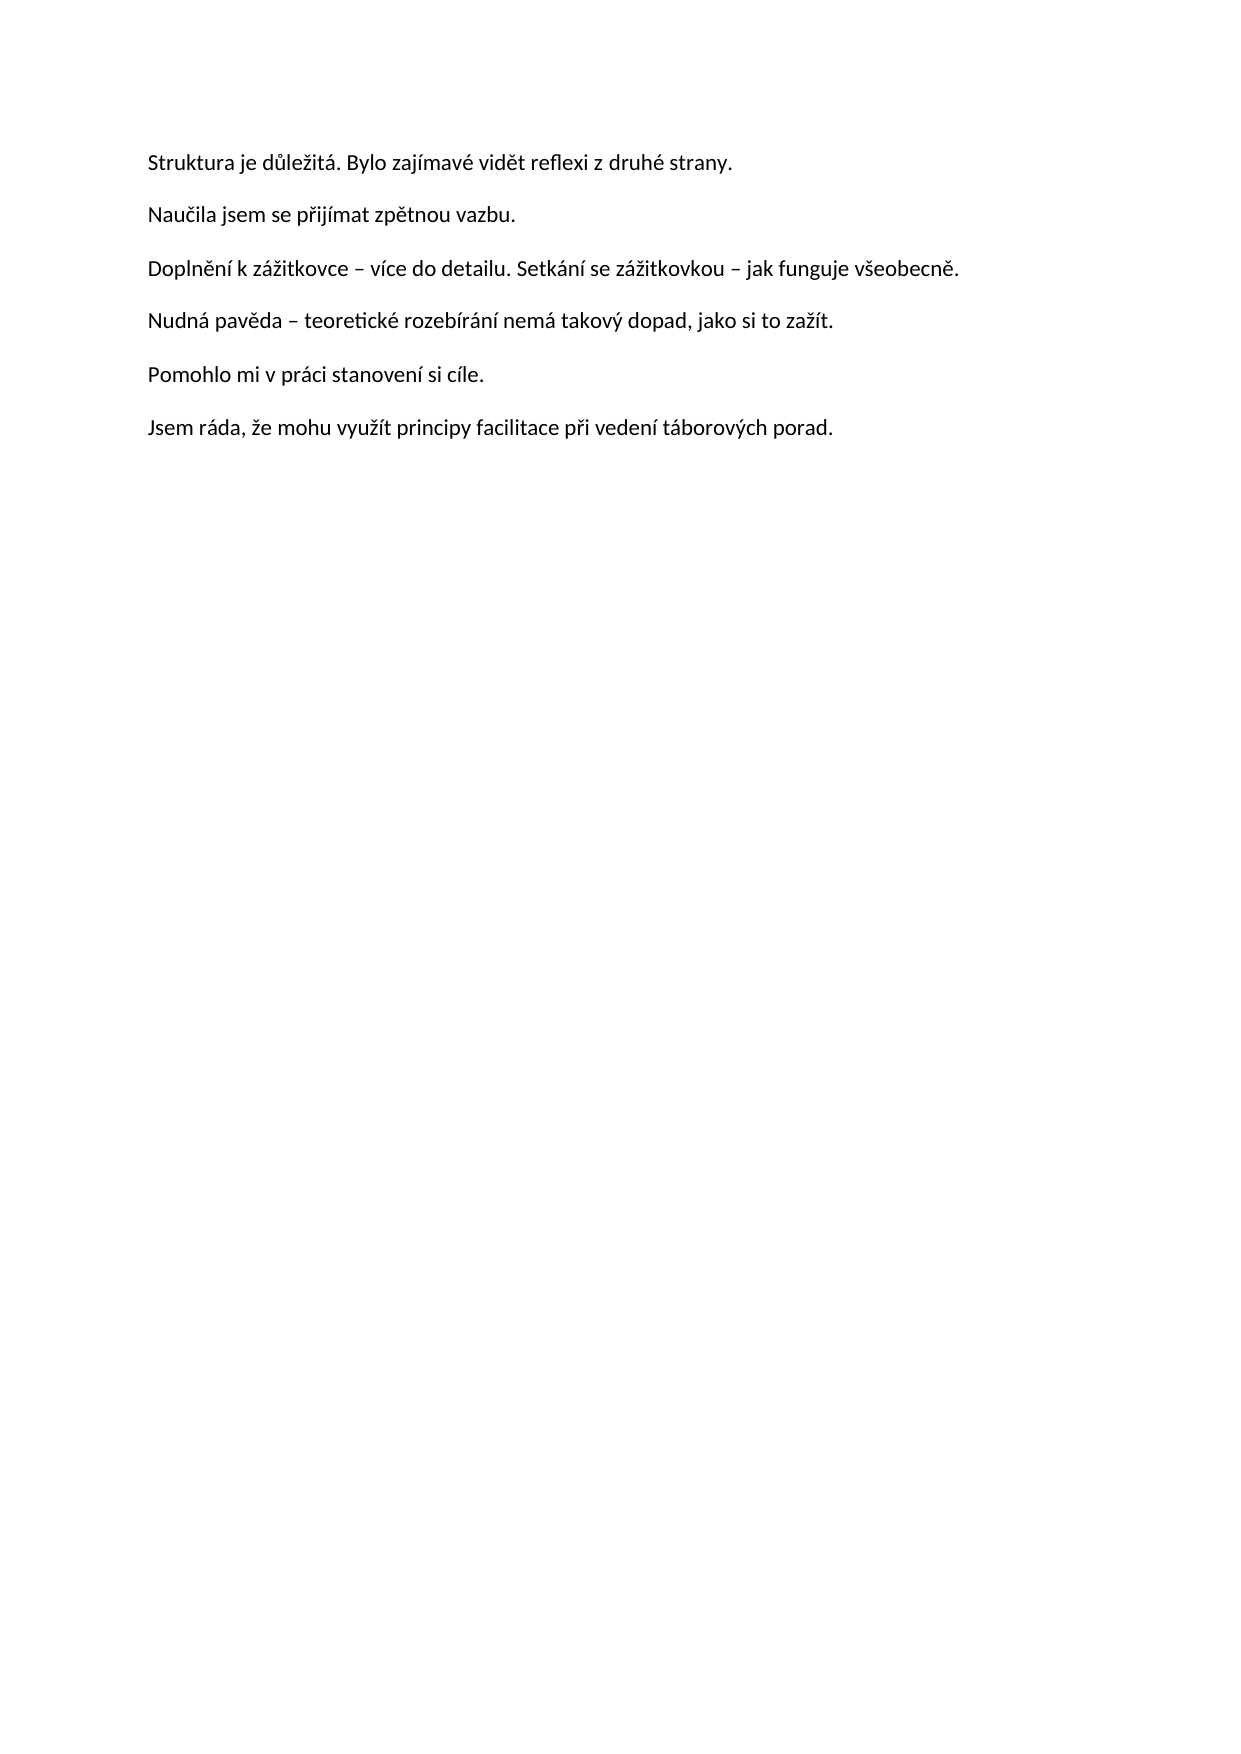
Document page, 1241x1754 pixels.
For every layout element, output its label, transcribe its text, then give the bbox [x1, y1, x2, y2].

text Naučila jsem se přijímat zpětnou vazbu. [148, 201, 1093, 229]
text Nudná pavěda – teoretické rozebírání nemá takový dopad, jako si to zažít. [148, 307, 1093, 335]
text Pomohlo mi v práci stanovení si cíle. [148, 360, 1093, 388]
text Jsem ráda, že mohu využít principy facilitace při vedení táborových porad. [148, 413, 1093, 473]
text Doplnění k zážitkovce – více do detailu. Setkání se zážitkovkou – jak funguje všeobecně. [148, 254, 1093, 282]
text Struktura je důležitá. Bylo zajímavé vidět reflexi z druhé strany. [148, 148, 1093, 176]
